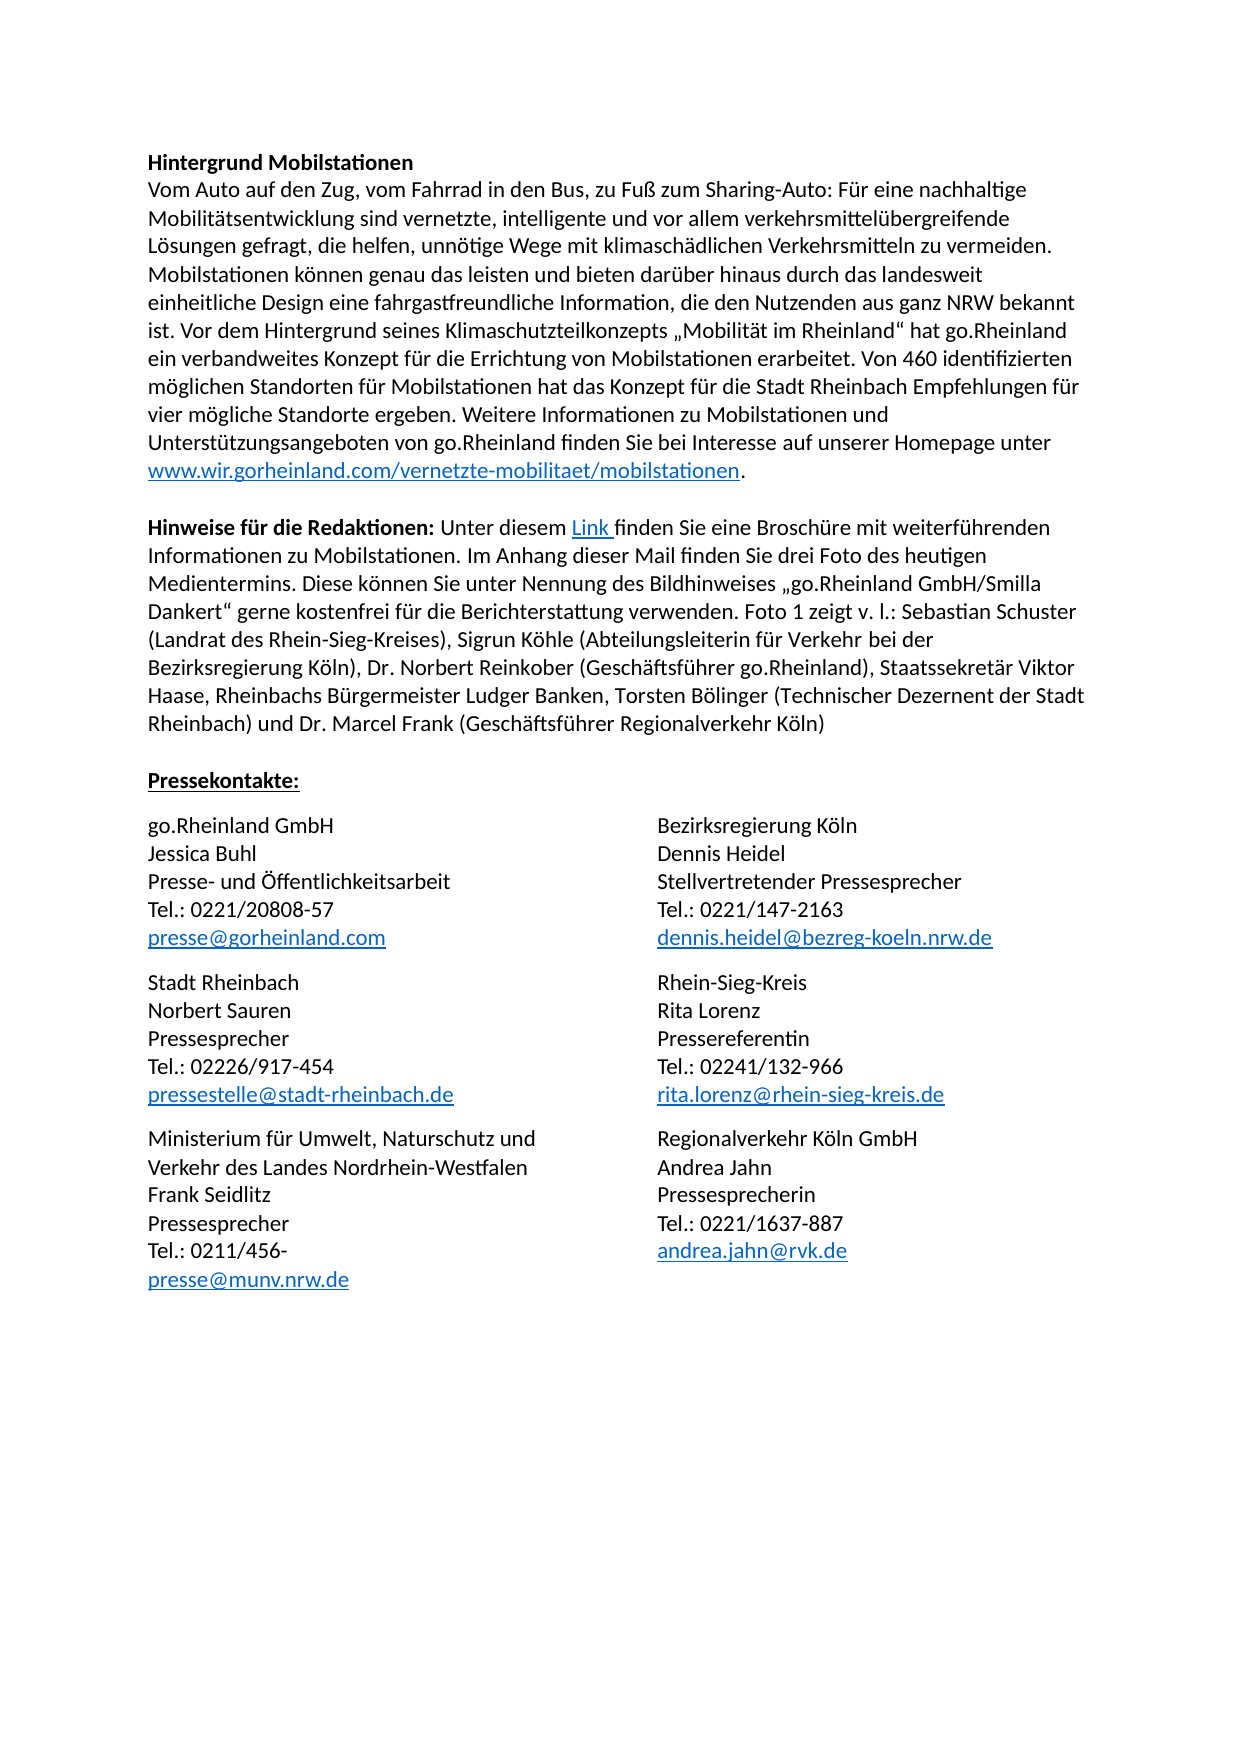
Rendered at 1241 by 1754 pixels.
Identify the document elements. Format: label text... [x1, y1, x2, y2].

text Rhein-Sieg-Kreis Rita Lorenz Pressereferentin Tel.: 02241/132-966 rita.lorenz@rhein-sieg-kreis.de [657, 968, 1093, 1108]
text Stadt Rheinbach Norbert Sauren Pressesprecher Tel.: 02226/917-454 pressestelle@stadt-rheinbach.de [148, 968, 583, 1108]
text go.Rheinland GmbH Jessica Buhl Presse- und Öffentlichkeitsarbeit Tel.: 0221/20808-57 presse@gorheinland.com [148, 811, 583, 951]
text Bezirksregierung Köln Dennis Heidel Stellvertretender Pressesprecher Tel.: 0221/147-2163 dennis.heidel@bezreg-koeln.nrw.de [657, 811, 1093, 951]
text Pressekontakte: [148, 766, 1093, 794]
text Hintergrund Mobilstationen Vom Auto auf den Zug, vom Fahrrad in den Bus, zu Fuß zum Sharing-Auto: Für eine nachhaltige Mobilitätsentwicklung sind vernetzte, intelligente und vor allem verkehrsmittelübergreifende Lösungen gefragt, die helfen, unnötige Wege mit klimaschädlichen Verkehrsmitteln zu vermeiden. Mobilstationen können genau das leisten und bieten darüber hinaus durch das landesweit einheitliche Design eine fahrgastfreundliche Information, die den Nutzenden aus ganz NRW bekannt ist. Vor dem Hintergrund seines Klimaschutzteilkonzepts „Mobilität im Rheinland“ hat go.Rheinland ein verbandweites Konzept für die Errichtung von Mobilstationen erarbeitet. Von 460 identifizierten möglichen Standorten für Mobilstationen hat das Konzept für die Stadt Rheinbach Empfehlungen für vier mögliche Standorte ergeben. Weitere Informationen zu Mobilstationen und Unterstützungsangeboten von go.Rheinland finden Sie bei Interesse auf unserer Homepage unter www.wir.gorheinland.com/vernetzte-mobilitaet/mobilstationen. [148, 148, 1093, 484]
text Regionalverkehr Köln GmbH Andrea Jahn Pressesprecherin Tel.: 0221/1637-887 andrea.jahn@rvk.de [657, 1124, 1093, 1265]
text Hinweise für die Redaktionen: Unter diesem Link finden Sie eine Broschüre mit weiterführenden Informationen zu Mobilstationen. Im Anhang dieser Mail finden Sie drei Foto des heutigen Medientermins. Diese können Sie unter Nennung des Bildhinweises „go.Rheinland GmbH/Smilla Dankert“ gerne kostenfrei für die Berichterstattung verwenden. Foto 1 zeigt v. l.: Sebastian Schuster (Landrat des Rhein-Sieg-Kreises), Sigrun Köhle (Abteilungsleiterin für Verkehr bei der Bezirksregierung Köln), Dr. Norbert Reinkober (Geschäftsführer go.Rheinland), Staatssekretär Viktor Haase, Rheinbachs Bürgermeister Ludger Banken, Torsten Bölinger (Technischer Dezernent der Stadt Rheinbach) und Dr. Marcel Frank (Geschäftsführer Regionalverkehr Köln) [148, 513, 1093, 737]
text Ministerium für Umwelt, Naturschutz und Verkehr des Landes Nordrhein-Westfalen Frank Seidlitz Pressesprecher Tel.: 0211/456- presse@munv.nrw.de [148, 1124, 583, 1293]
